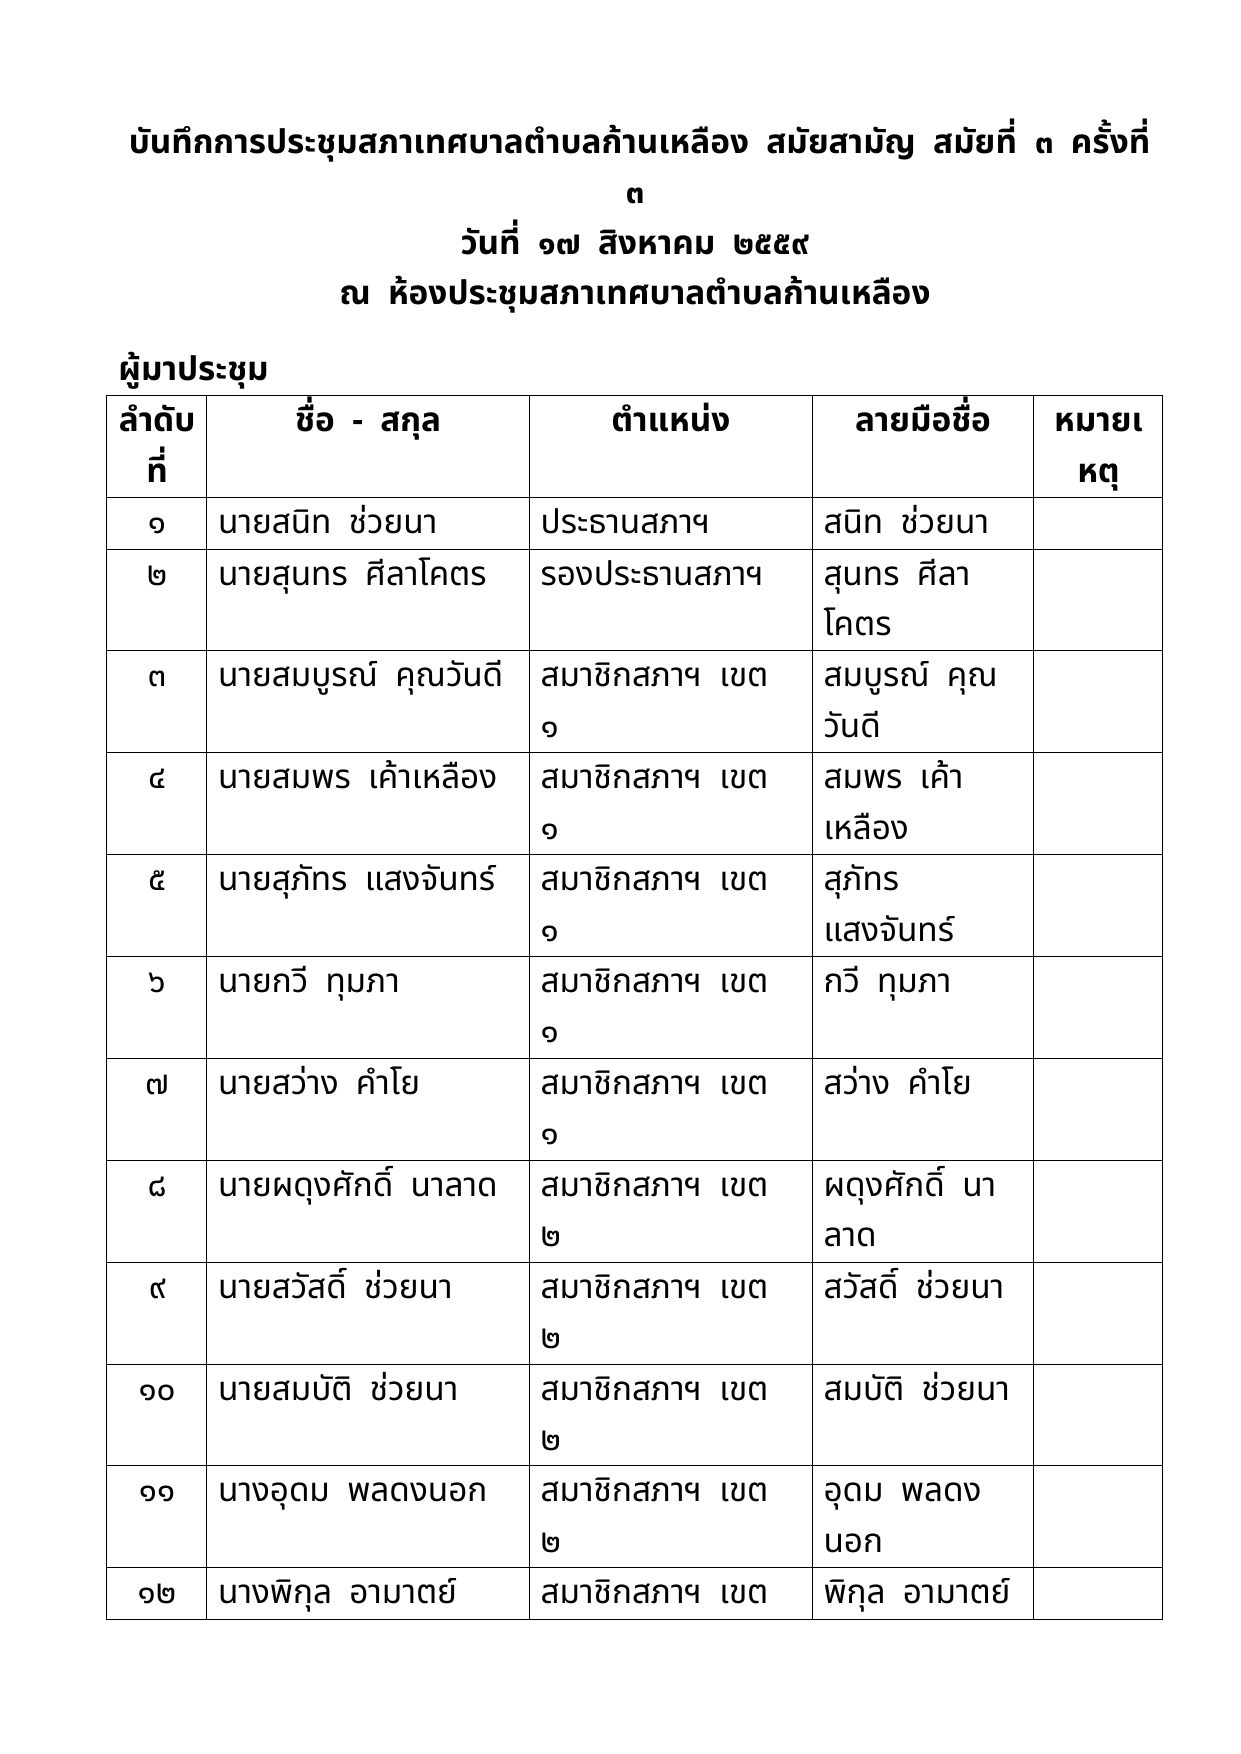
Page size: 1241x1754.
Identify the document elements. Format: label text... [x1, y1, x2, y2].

table_cell ๘ [107, 1161, 206, 1262]
table_cell [1034, 1059, 1162, 1160]
table_header ตำแหน่ง [530, 396, 812, 497]
table_cell [1034, 753, 1162, 854]
table_cell สมาชิกสภาฯ เขต ๑ [530, 855, 812, 956]
table_header ชื่อ - สกุล [207, 396, 529, 497]
table_cell [1034, 550, 1162, 650]
table_cell นายสวัสดิ์ ช่วยนา [207, 1263, 529, 1363]
table_cell นายสว่าง คำโย [207, 1059, 529, 1160]
table_cell สมพร เค้าเหลือง [813, 753, 1033, 854]
table_cell กวี ทุมภา [813, 957, 1033, 1058]
table_cell สมาชิกสภาฯ เขต ๒ [530, 1466, 812, 1567]
table_cell [1034, 498, 1162, 548]
text ผู้มาประชุม [118, 345, 1152, 395]
table_cell ๖ [107, 957, 206, 1058]
table_cell [1034, 1466, 1162, 1567]
table_cell สมาชิกสภาฯ เขต ๒ [530, 1263, 812, 1363]
table_header ลำดับที่ [107, 396, 206, 497]
table_cell นายสมพร เค้าเหลือง [207, 753, 529, 854]
table_cell [1034, 855, 1162, 956]
table_cell สุนทร ศีลาโคตร [813, 550, 1033, 650]
table_cell สมบัติ ช่วยนา [813, 1365, 1033, 1465]
table_cell ประธานสภาฯ [530, 498, 812, 548]
table_header หมายเหตุ [1034, 396, 1162, 497]
table_cell นางอุดม พลดงนอก [207, 1466, 529, 1567]
text ณ ห้องประชุมสภาเทศบาลตำบลก้านเหลือง [118, 269, 1152, 320]
table_cell นายสุนทร ศีลาโคตร [207, 550, 529, 650]
table_cell สมาชิกสภาฯ เขต ๑ [530, 957, 812, 1058]
table_cell นายสมบัติ ช่วยนา [207, 1365, 529, 1465]
table_cell ๗ [107, 1059, 206, 1160]
table_cell ๔ [107, 753, 206, 854]
table_cell สมาชิกสภาฯ เขต ๑ [530, 651, 812, 752]
table_cell ๑ [107, 498, 206, 548]
table_cell [1034, 1365, 1162, 1465]
table_cell สมาชิกสภาฯ เขต ๑ [530, 1059, 812, 1160]
table_cell [1034, 651, 1162, 752]
table_cell นายกวี ทุมภา [207, 957, 529, 1058]
table_cell รองประธานสภาฯ [530, 550, 812, 650]
table_cell นางพิกุล อามาตย์ [207, 1568, 529, 1619]
table_cell สมาชิกสภาฯ เขต ๒ [530, 1568, 812, 1619]
table_cell ๑๒ [107, 1568, 206, 1619]
table_cell ๒ [107, 550, 206, 650]
table_cell สมาชิกสภาฯ เขต ๒ [530, 1365, 812, 1465]
text บันทึกการประชุมสภาเทศบาลตำบลก้านเหลือง สมัยสามัญ สมัยที่ ๓ ครั้งที่ ๓ [118, 118, 1152, 219]
table_cell นายสมบูรณ์ คุณวันดี [207, 651, 529, 752]
table_cell [1034, 1568, 1162, 1619]
table_cell ๕ [107, 855, 206, 956]
table_cell ๓ [107, 651, 206, 752]
table_cell นายสุภัทร แสงจันทร์ [207, 855, 529, 956]
table_cell พิกุล อามาตย์ [813, 1568, 1033, 1619]
table_cell ๑๑ [107, 1466, 206, 1567]
table_cell อุดม พลดงนอก [813, 1466, 1033, 1567]
table_cell นายสนิท ช่วยนา [207, 498, 529, 548]
table_cell ผดุงศักดิ์ นาลาด [813, 1161, 1033, 1262]
table_cell นายผดุงศักดิ์ นาลาด [207, 1161, 529, 1262]
table_cell สนิท ช่วยนา [813, 498, 1033, 548]
table_cell สุภัทร แสงจันทร์ [813, 855, 1033, 956]
table_cell สมาชิกสภาฯ เขต ๑ [530, 753, 812, 854]
table_cell สมบูรณ์ คุณวันดี [813, 651, 1033, 752]
table_cell สว่าง คำโย [813, 1059, 1033, 1160]
table_cell [1034, 1263, 1162, 1363]
table_cell [1034, 1161, 1162, 1262]
table_header ลายมือชื่อ [813, 396, 1033, 497]
table_cell สวัสดิ์ ช่วยนา [813, 1263, 1033, 1363]
table_cell ๙ [107, 1263, 206, 1363]
table_cell สมาชิกสภาฯ เขต ๒ [530, 1161, 812, 1262]
table_cell ๑๐ [107, 1365, 206, 1465]
text วันที่ ๑๗ สิงหาคม ๒๕๕๙ [118, 219, 1152, 269]
table_cell [1034, 957, 1162, 1058]
